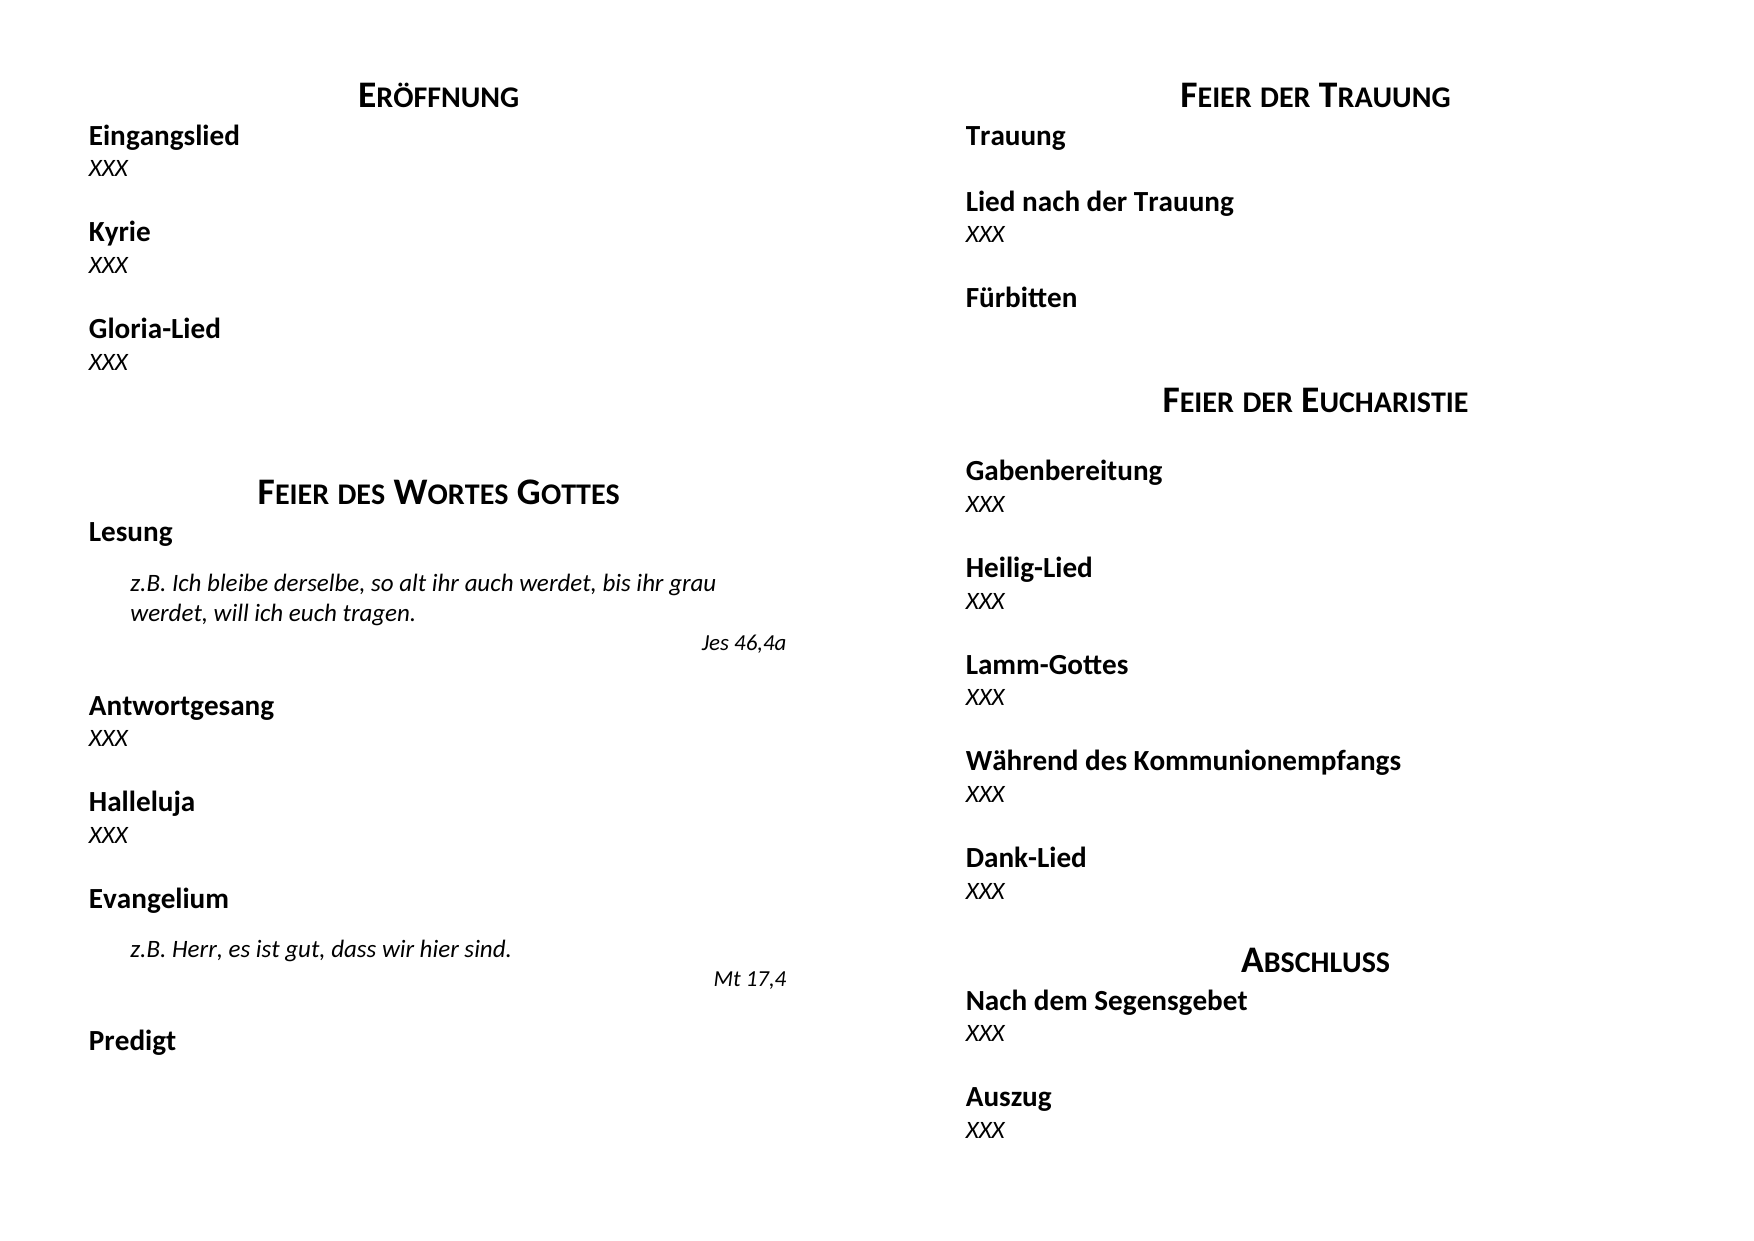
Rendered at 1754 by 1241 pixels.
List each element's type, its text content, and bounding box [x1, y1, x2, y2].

text Mt 17,4 [130, 964, 788, 992]
text XXX [966, 681, 1665, 712]
text Evangelium [89, 880, 788, 916]
text XXX [966, 218, 1665, 249]
text Predigt [89, 1022, 788, 1058]
text Auszug [966, 1078, 1665, 1114]
text XXX [89, 152, 788, 183]
text Lamm-Gottes [966, 646, 1665, 681]
text Fürbitten [966, 279, 1665, 315]
text XXX [966, 875, 1665, 905]
text XXX [89, 722, 788, 753]
text XXX [966, 488, 1665, 519]
text Jes 46,4a [130, 628, 788, 656]
text XXX [966, 1114, 1665, 1144]
text z.B. Herr, es ist gut, dass wir hier sind. [130, 933, 788, 964]
text Gloria-Lied [89, 310, 788, 346]
text Halleluja [89, 783, 788, 819]
text Lied nach der Trauung [966, 183, 1665, 218]
text Feier der Trauung [966, 71, 1665, 117]
text Während des Kommunionempfangs [966, 742, 1665, 778]
text XXX [89, 249, 788, 279]
text Abschluss [966, 936, 1665, 982]
text Feier der Eucharistie [966, 376, 1665, 422]
text Eröffnung [89, 71, 788, 117]
text Feier des Wortes Gottes [89, 468, 788, 513]
text Lesung [89, 513, 788, 549]
text Antwortgesang [89, 687, 788, 722]
text Dank-Lied [966, 839, 1665, 875]
text XXX [89, 346, 788, 376]
text Heilig-Lied [966, 549, 1665, 585]
text z.B. Ich bleibe derselbe, so alt ihr auch werdet, bis ihr grau werdet, will ich euch tragen. [130, 567, 788, 628]
text Eingangslied [89, 117, 788, 152]
text XXX [966, 1017, 1665, 1048]
text Trauung [966, 117, 1665, 152]
text XXX [89, 819, 788, 849]
text Kyrie [89, 213, 788, 249]
text XXX [966, 585, 1665, 615]
text Nach dem Segensgebet [966, 982, 1665, 1017]
text Gabenbereitung [966, 452, 1665, 488]
text XXX [966, 778, 1665, 809]
